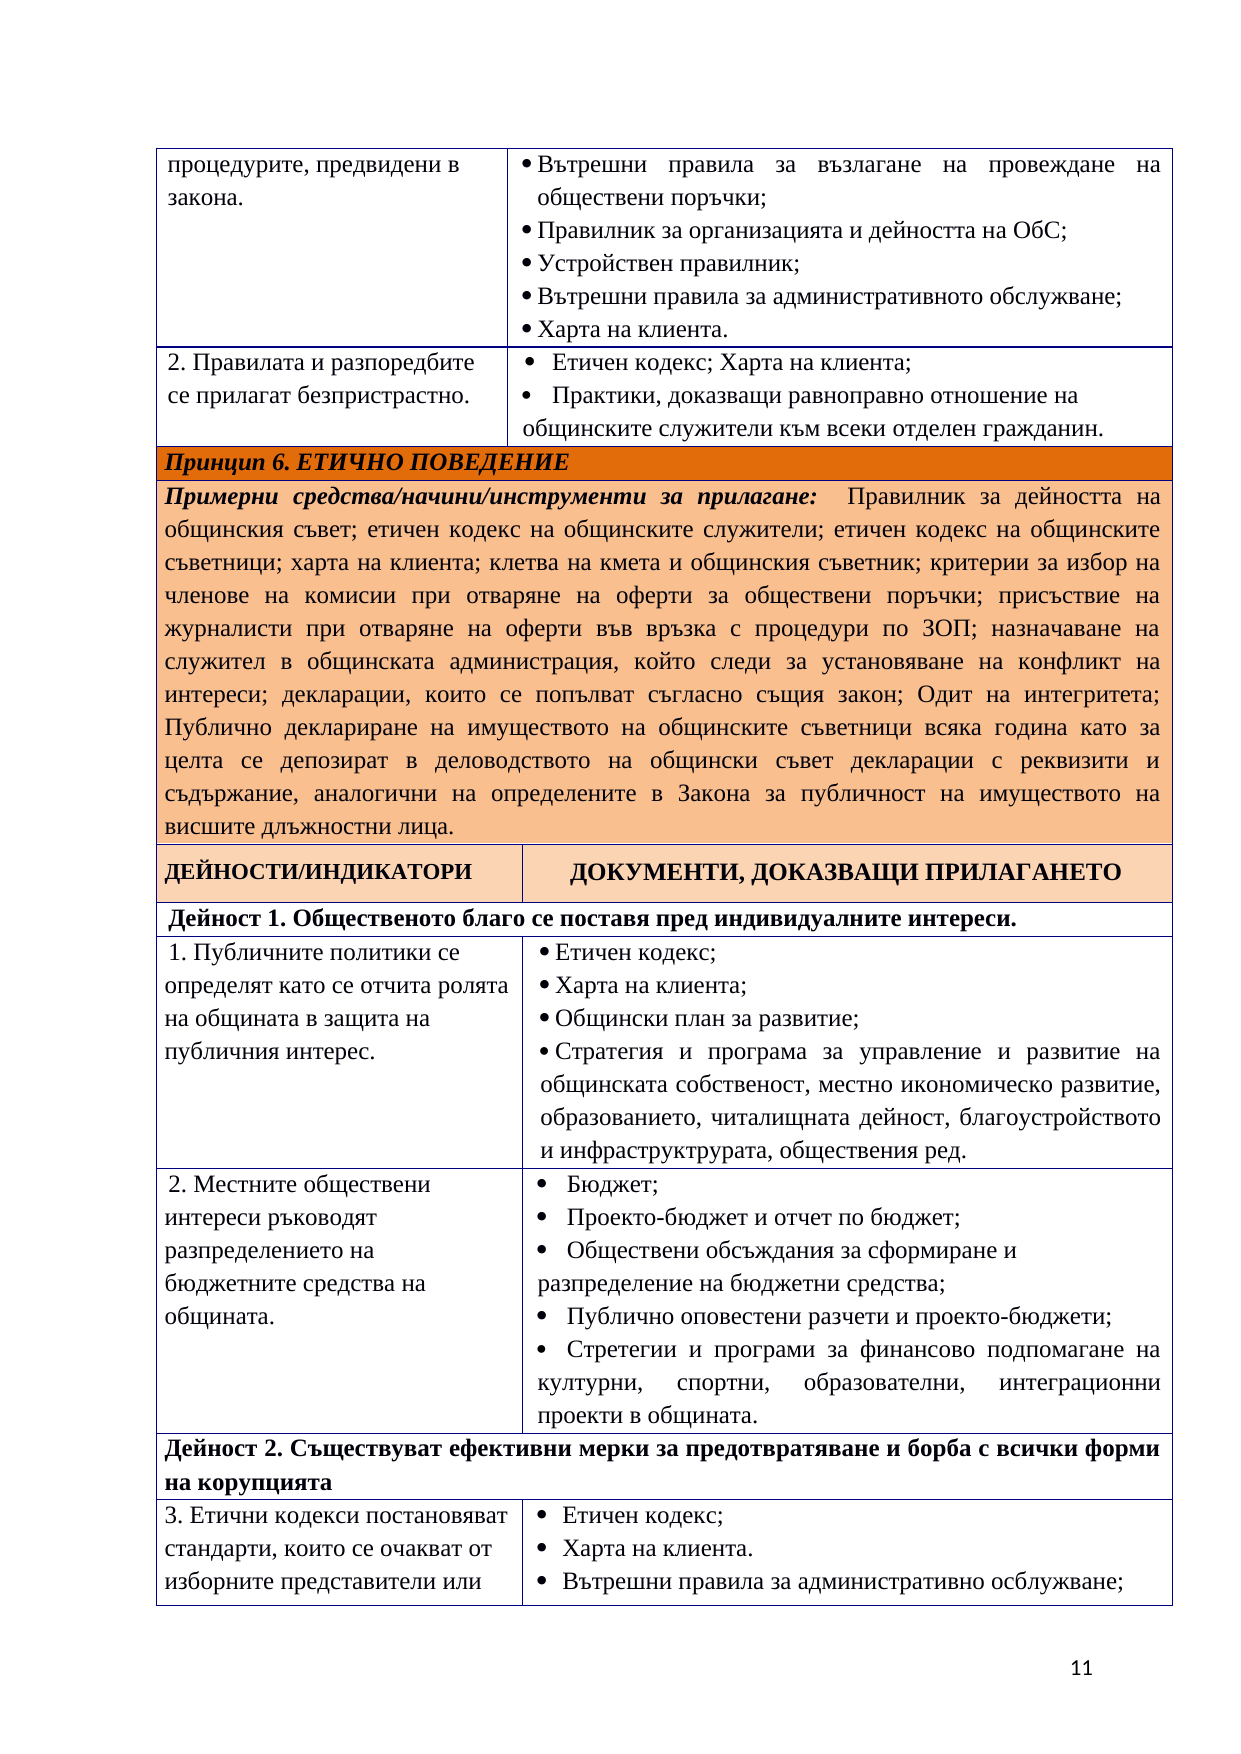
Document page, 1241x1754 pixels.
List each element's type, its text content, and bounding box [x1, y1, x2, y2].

table_cell Етичен кодекс; Харта на клиента; Практики, доказващи равноправно отношение на общинските служители към всеки отделен гражданин. [508, 348, 1172, 446]
table_cell Дейност 2. Съществуват ефективни мерки за предотвратяване и борба с всички форми на корупцията [157, 1434, 1172, 1499]
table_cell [157, 149, 507, 346]
table_cell 2. Местните обществени интереси ръководят разпределението на бюджетните средства на общината. [157, 1169, 522, 1432]
table_cell ДЕЙНОСТИ/ИНДИКАТОРИ [157, 845, 522, 902]
table_cell Бюджет; Проекто-бюджет и отчет по бюджет; Обществени обсъждания за сформиране и разпределение на бюджетни средства; Публично оповестени разчети и проекто-бюджети; Стретегии и програми за финансово подпомагане на културни, спортни, образователни, интеграционни проекти в общината. [523, 1169, 1172, 1432]
table_cell Примерни средства/начини/инструменти за прилагане: Правилник за дейността на общинския съвет; етичен кодекс на общинските служители; етичен кодекс на общинските съветници; харта на клиента; клетва на кмета и общинския съветник; критерии за избор на членове на комисии при отваряне на оферти за обществени поръчки; присъствие на журналисти при отваряне на оферти във връзка с процедури по ЗОП; назначаване на служител в общинската администрация, който следи за установяване на конфликт на интереси; декларации, които се попълват съгласно същия закон; Одит на интегритета; Публично деклариране на имуществото на общинските съветници всяка година като за целта се депозират в деловодството на общински съвет декларации с реквизити и съдържание, аналогични на определените в Закона за публичност на имуществото на висшите длъжностни лица. [157, 481, 1172, 843]
table_cell Етичен кодекс; Харта на клиента; Общински план за развитие; Стратегия и програма за управление и развитие на общинската собственост, местно икономическо развитие, образованието, читалищната дейност, благоустройството и инфраструктрурата, обществения ред. [523, 937, 1172, 1168]
table_cell 2. Правилата и разпоредбите се прилагат безпристрастно. [157, 348, 507, 446]
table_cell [523, 1500, 1172, 1605]
table_cell ДОКУМЕНТИ, ДОКАЗВАЩИ ПРИЛАГАНЕТО [523, 845, 1172, 902]
table_cell Дейност 1. Общественото благо се поставя пред индивидуалните интереси. [157, 903, 1172, 936]
table_cell 1. Публичните политики се определят като се отчита ролята на общината в защита на публичния интерес. [157, 937, 522, 1168]
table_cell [508, 149, 1172, 346]
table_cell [157, 1500, 522, 1605]
table_cell Принцип 6. ЕТИЧНО ПОВЕДЕНИЕ [157, 447, 1172, 480]
